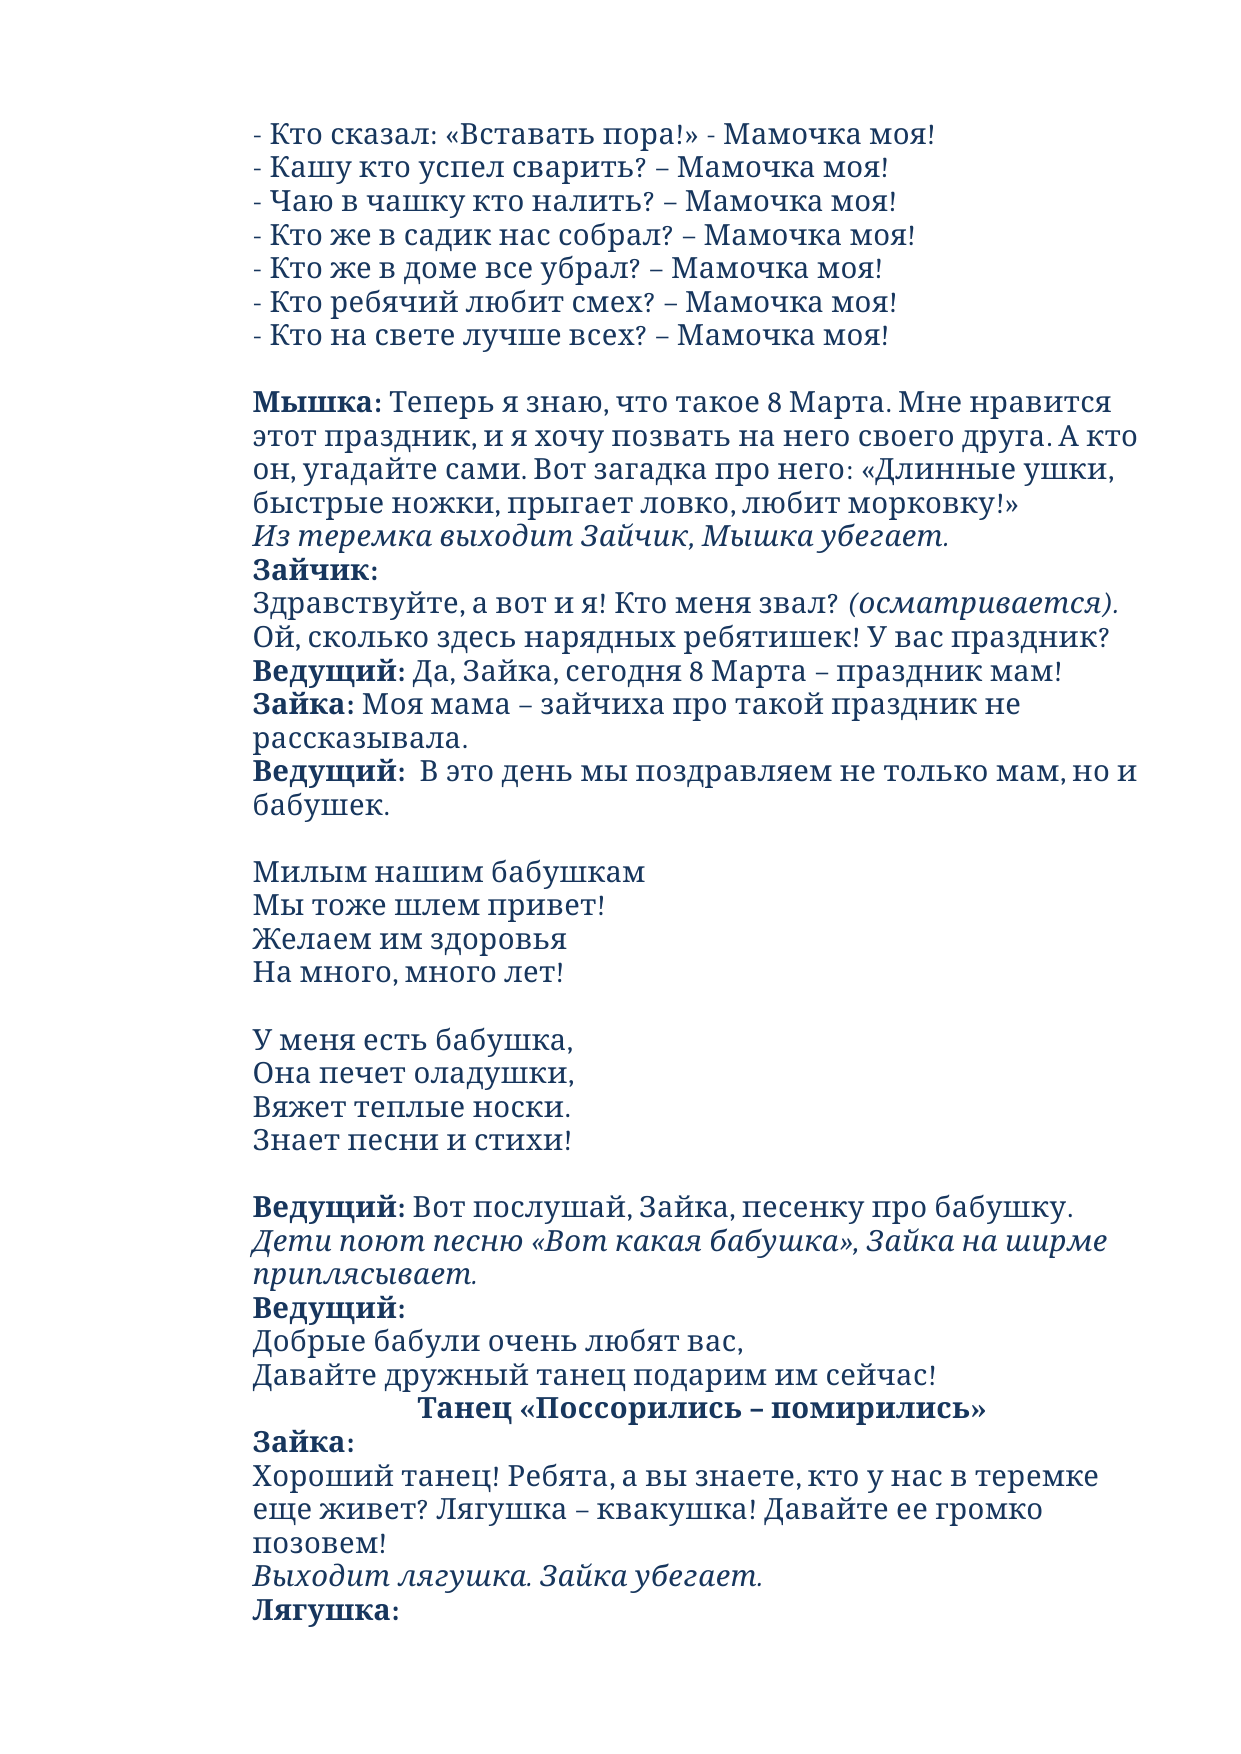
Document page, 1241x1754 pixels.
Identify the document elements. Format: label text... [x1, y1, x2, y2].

list Давайте дружный танец подарим им сейчас! [252, 1359, 1152, 1393]
list Зайка: [252, 1426, 1152, 1460]
list Дети поют песню «Вот какая бабушка», Зайка на ширме приплясывает. [252, 1225, 1152, 1292]
list Зайка: Моя мама – зайчиха про такой праздник не рассказывала. [252, 688, 1152, 755]
list Желаем им здоровья [252, 923, 1152, 957]
list - Кто на свете лучше всех? – Мамочка моя! [252, 319, 1152, 353]
list Милым нашим бабушкам [252, 856, 1152, 889]
list Здравствуйте, а вот и я! Кто меня звал? (осматривается). [252, 588, 1152, 621]
list Ведущий: Да, Зайка, сегодня 8 Марта – праздник мам! [252, 655, 1152, 688]
list Из теремка выходит Зайчик, Мышка убегает. [252, 521, 1152, 554]
list - Чаю в чашку кто налить? – Мамочка моя! [252, 185, 1152, 219]
list Хороший танец! Ребята, а вы знаете, кто у нас в теремке еще живет? Лягушка – квакушка! Давайте ее громко позовем! [252, 1460, 1152, 1560]
list - Кашу кто успел сварить? – Мамочка моя! [252, 152, 1152, 185]
list Она печет оладушки, [252, 1057, 1152, 1091]
list Мышка: Теперь я знаю, что такое 8 Марта. Мне нравится этот праздник, и я хочу позвать на него своего друга. А кто он, угадайте сами. Вот загадка про него: «Длинные ушки, быстрые ножки, прыгает ловко, любит морковку!» [252, 386, 1152, 521]
list - Кто же в садик нас собрал? – Мамочка моя! [252, 219, 1152, 252]
list Лягушка: [252, 1594, 1152, 1627]
list Ведущий: Вот послушай, Зайка, песенку про бабушку. [252, 1191, 1152, 1225]
list Зайчик: [252, 554, 1152, 588]
list Ой, сколько здесь нарядных ребятишек! У вас праздник? [252, 621, 1152, 655]
list Танец «Поссорились – помирились» [252, 1393, 1152, 1426]
list - Кто сказал: «Вставать пора!» - Мамочка моя! [252, 118, 1152, 152]
list - Кто ребячий любит смех? – Мамочка моя! [252, 286, 1152, 319]
list Знает песни и стихи! [252, 1124, 1152, 1158]
list - Кто же в доме все убрал? – Мамочка моя! [252, 252, 1152, 286]
list У меня есть бабушка, [252, 1024, 1152, 1057]
list Ведущий: В это день мы поздравляем не только мам, но и бабушек. [252, 755, 1152, 822]
list Ведущий: [252, 1292, 1152, 1326]
list На много, много лет! [252, 957, 1152, 990]
list Мы тоже шлем привет! [252, 889, 1152, 923]
list Добрые бабули очень любят вас, [252, 1326, 1152, 1359]
list Вяжет теплые носки. [252, 1091, 1152, 1124]
list Выходит лягушка. Зайка убегает. [252, 1560, 1152, 1594]
